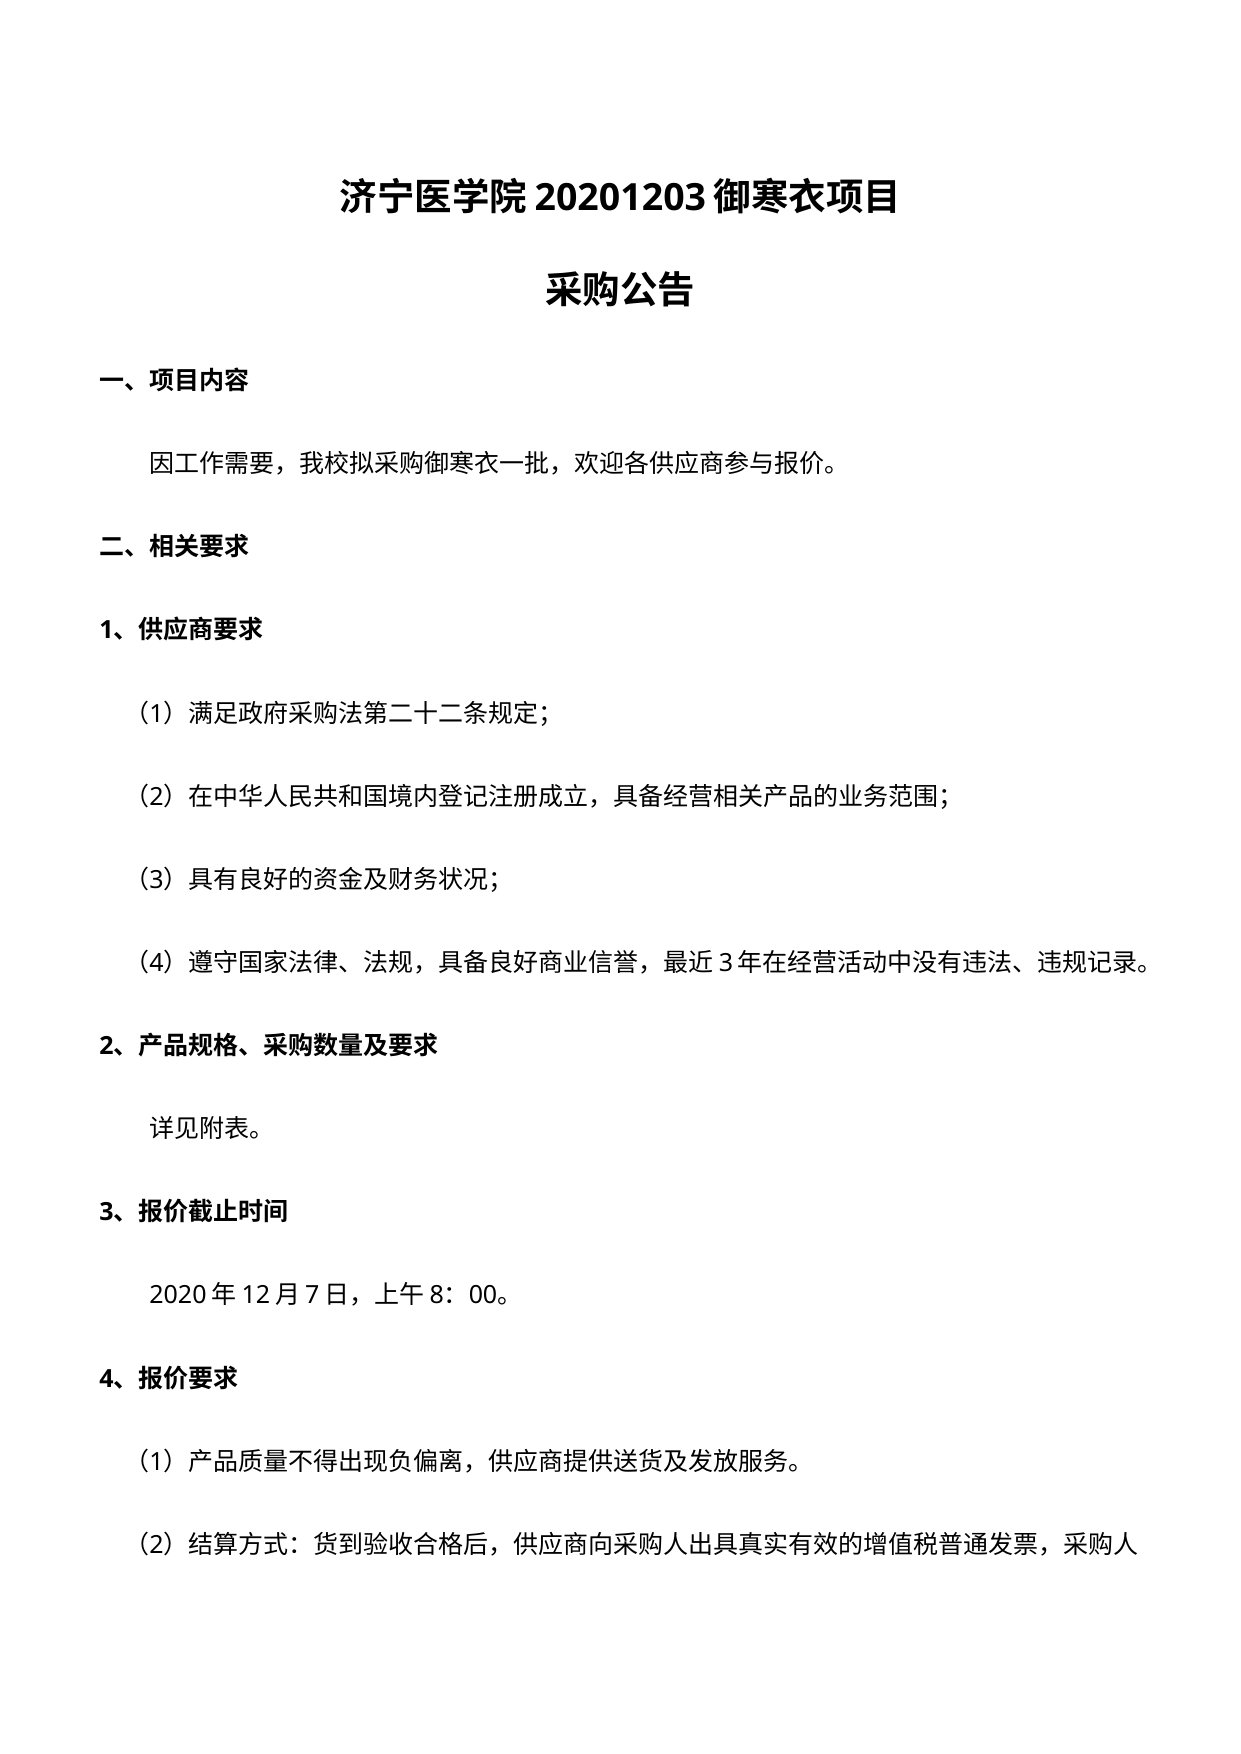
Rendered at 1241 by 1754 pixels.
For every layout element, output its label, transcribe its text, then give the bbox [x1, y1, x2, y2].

text 2、产品规格、采购数量及要求 [99, 1011, 1141, 1076]
text （4）遵守国家法律、法规，具备良好商业信誉，最近3年在经营活动中没有违法、违规记录。 [99, 928, 1141, 993]
text （2）在中华人民共和国境内登记注册成立，具备经营相关产品的业务范围； [99, 762, 1141, 827]
list 一、项目内容 [99, 346, 1141, 411]
text （1）产品质量不得出现负偏离，供应商提供送货及发放服务。 [99, 1427, 1141, 1492]
list 二、相关要求 [99, 512, 1141, 577]
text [99, 1510, 1141, 1575]
text 1、供应商要求 [99, 596, 1141, 661]
text 4、报价要求 [99, 1344, 1141, 1409]
list 因工作需要，我校拟采购御寒衣一批，欢迎各供应商参与报价。 [99, 429, 1141, 494]
text 2020年12月7日，上午8：00。 [99, 1261, 1141, 1326]
text （3）具有良好的资金及财务状况； [99, 845, 1141, 910]
text 详见附表。 [99, 1094, 1141, 1159]
text （1）满足政府采购法第二十二条规定； [99, 679, 1141, 744]
list 采购公告 [99, 254, 1141, 319]
list 济宁医学院20201203御寒衣项目 [99, 162, 1141, 227]
text 3、报价截止时间 [99, 1177, 1141, 1242]
